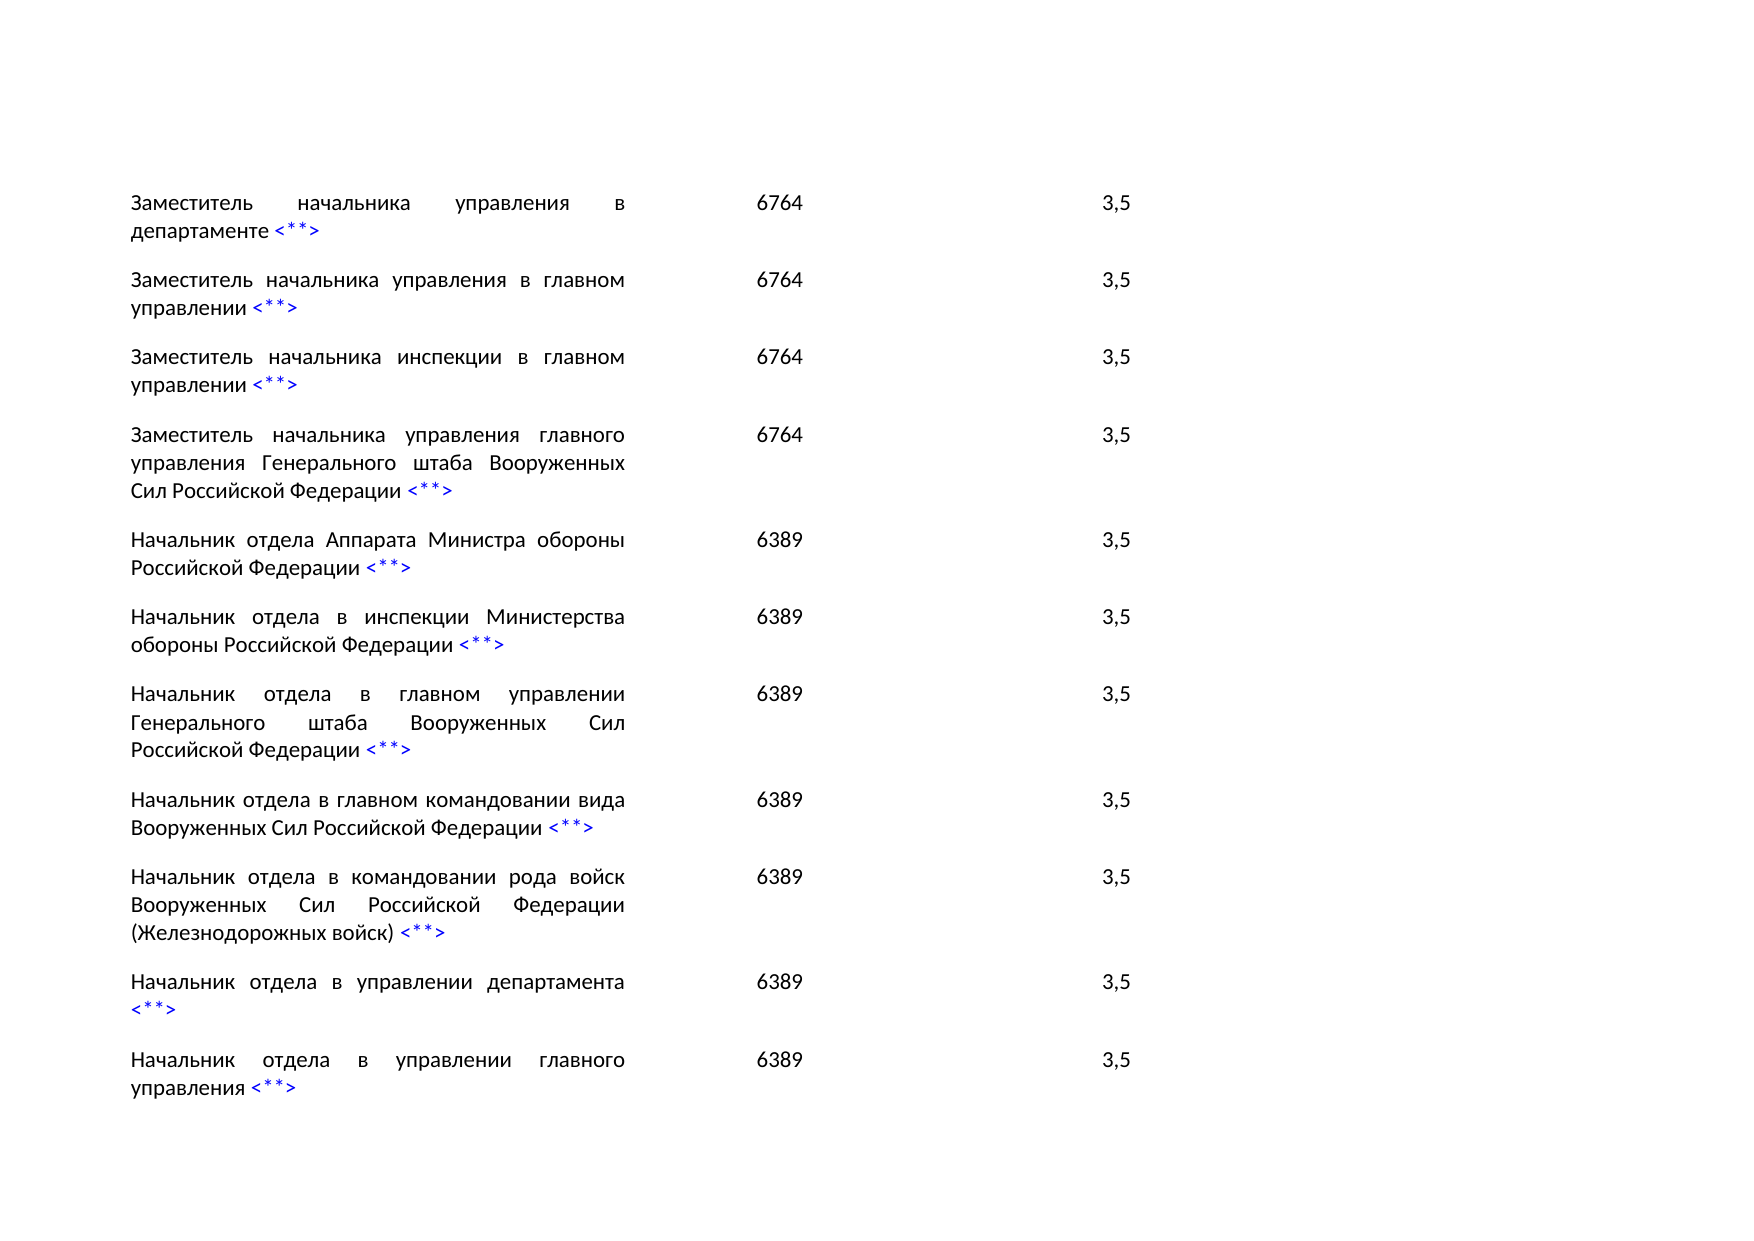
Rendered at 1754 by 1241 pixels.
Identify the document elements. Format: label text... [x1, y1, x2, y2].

table_cell Начальник отдела в управлении главного управления <**> [124, 1034, 632, 1111]
table_cell Начальник отдела в главном управлении Генерального штаба Вооруженных Сил Российской Федерации <**> [124, 669, 632, 774]
table_cell 6389 [632, 957, 927, 1034]
table_cell 3,5 [927, 255, 1305, 332]
table_cell 3,5 [927, 852, 1305, 957]
table_cell 6389 [632, 852, 927, 957]
table_cell 6764 [632, 409, 927, 514]
table_cell 6389 [632, 1034, 927, 1111]
table_cell 3,5 [927, 957, 1305, 1034]
table_cell Начальник отдела в главном командовании вида Вооруженных Сил Российской Федерации <**> [124, 774, 632, 852]
table_cell Заместитель начальника управления главного управления Генерального штаба Вооруженных Сил Российской Федерации <**> [124, 409, 632, 514]
table_cell 3,5 [927, 409, 1305, 514]
table_cell 6389 [632, 774, 927, 852]
table_cell 3,5 [927, 774, 1305, 852]
table_cell Заместитель начальника управления в департаменте <**> [124, 177, 632, 254]
table_cell 6764 [632, 255, 927, 332]
table_cell Начальник отдела в командовании рода войск Вооруженных Сил Российской Федерации (Железнодорожных войск) <**> [124, 852, 632, 957]
table_cell Заместитель начальника управления в главном управлении <**> [124, 255, 632, 332]
table_cell Начальник отдела в управлении департамента <**> [124, 957, 632, 1034]
table_cell 3,5 [927, 592, 1305, 669]
table_cell 3,5 [927, 514, 1305, 592]
table_cell 6764 [632, 177, 927, 254]
table_cell Начальник отдела в инспекции Министерства обороны Российской Федерации <**> [124, 592, 632, 669]
table_cell 3,5 [927, 1034, 1305, 1111]
table_cell 6389 [632, 669, 927, 774]
table_cell 3,5 [927, 177, 1305, 254]
table_cell 6764 [632, 332, 927, 409]
table_cell Заместитель начальника инспекции в главном управлении <**> [124, 332, 632, 409]
table_cell 3,5 [927, 332, 1305, 409]
table_cell Начальник отдела Аппарата Министра обороны Российской Федерации <**> [124, 514, 632, 592]
table_cell 3,5 [927, 669, 1305, 774]
table_cell 6389 [632, 514, 927, 592]
table_cell 6389 [632, 592, 927, 669]
